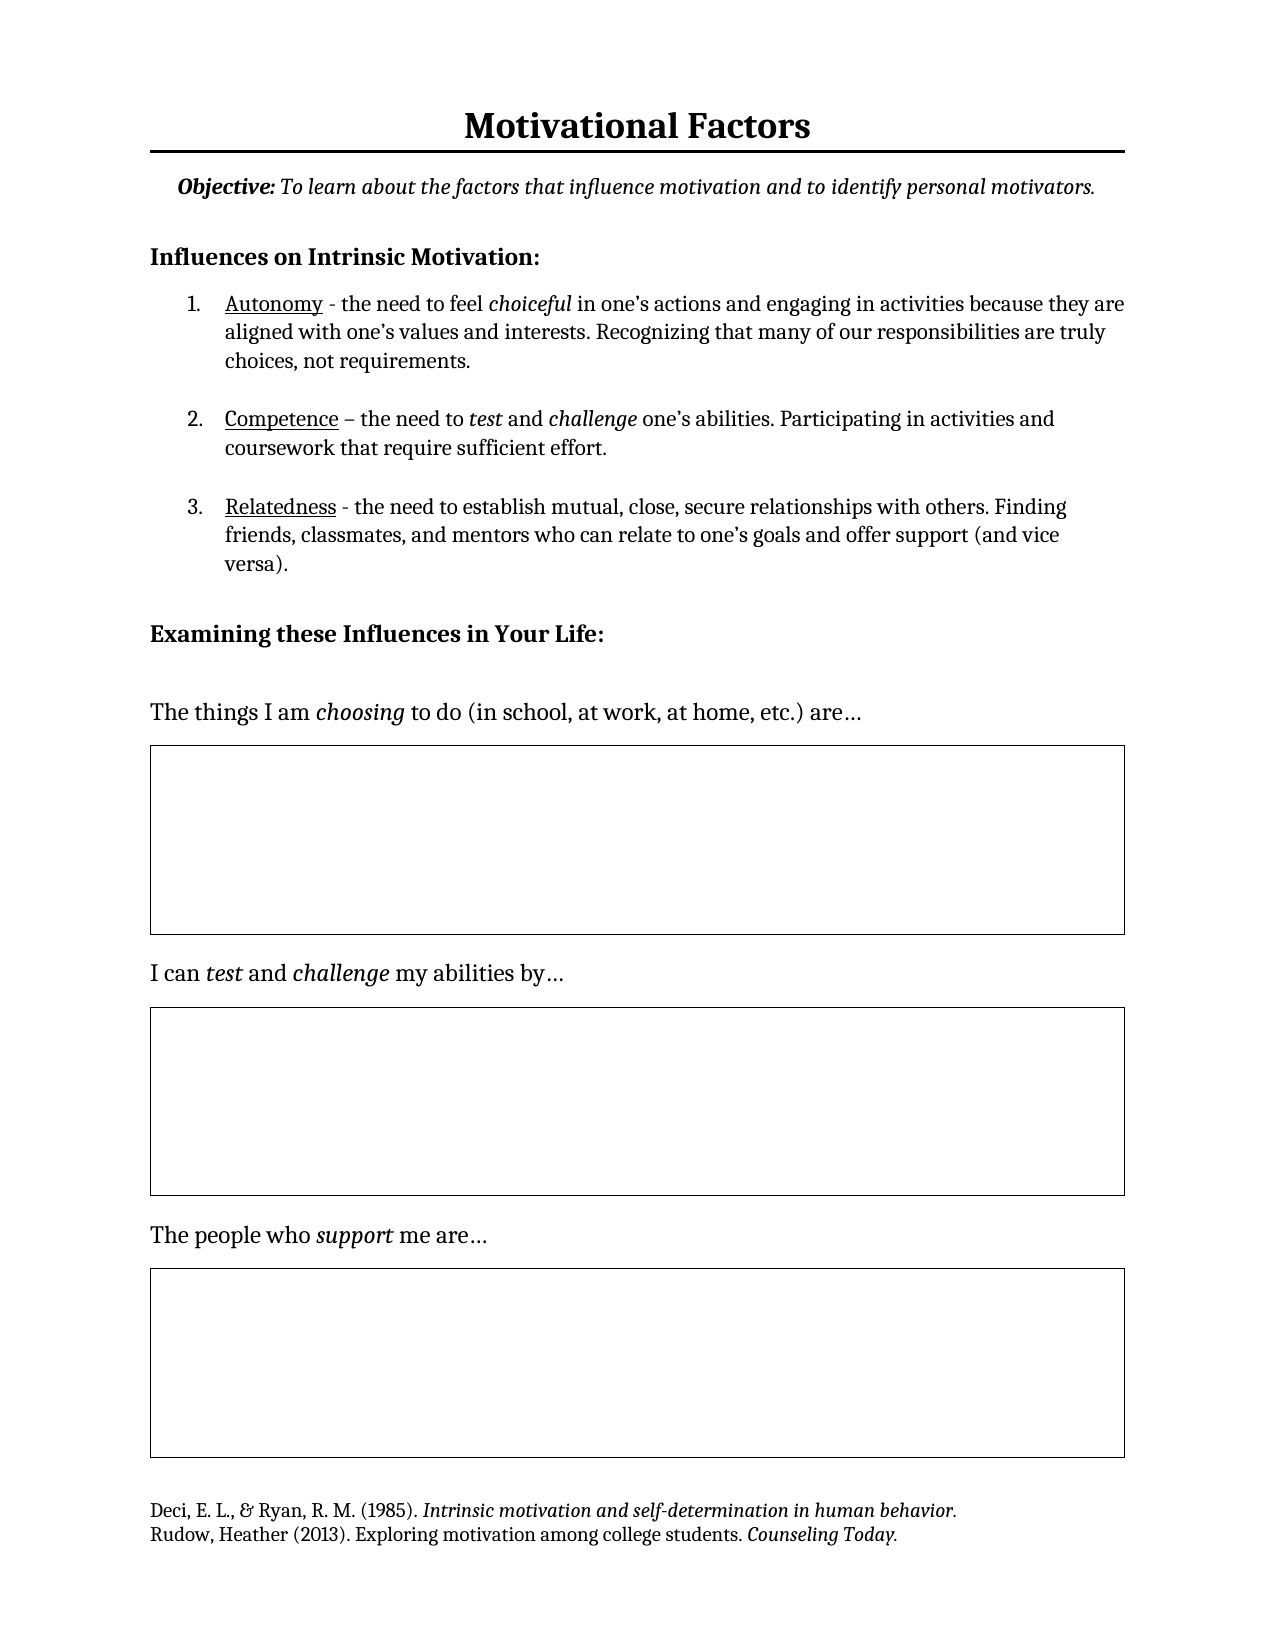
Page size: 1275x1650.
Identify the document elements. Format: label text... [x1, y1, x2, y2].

list Competence – the need to test and challenge one’s abilities. Participating in activities and coursework that require sufficient effort. [187, 406, 1125, 491]
list Relatedness - the need to establish mutual, close, secure relationships with others. Finding friends, classmates, and mentors who can relate to one’s goals and offer support (and vice versa). [187, 493, 1125, 577]
list Autonomy - the need to feel choiceful in one’s actions and engaging in activities because they are aligned with one’s values and interests. Recognizing that many of our responsibilities are truly choices, not requirements. [187, 291, 1125, 404]
table_header [151, 746, 1124, 934]
text The people who support me are… [150, 1221, 1125, 1249]
text Examining these Influences in Your Life: [150, 620, 1125, 679]
text Influences on Intrinsic Motivation: [150, 243, 1125, 272]
text The things I am choosing to do (in school, at work, at home, etc.) are… [150, 698, 1125, 726]
text I can test and challenge my abilities by… [150, 959, 1125, 988]
text Objective: To learn about the factors that influence motivation and to identify personal motivators. [150, 173, 1125, 200]
table_header [151, 1269, 1124, 1457]
table_header [151, 1008, 1124, 1195]
text Motivational Factors [150, 105, 1125, 150]
